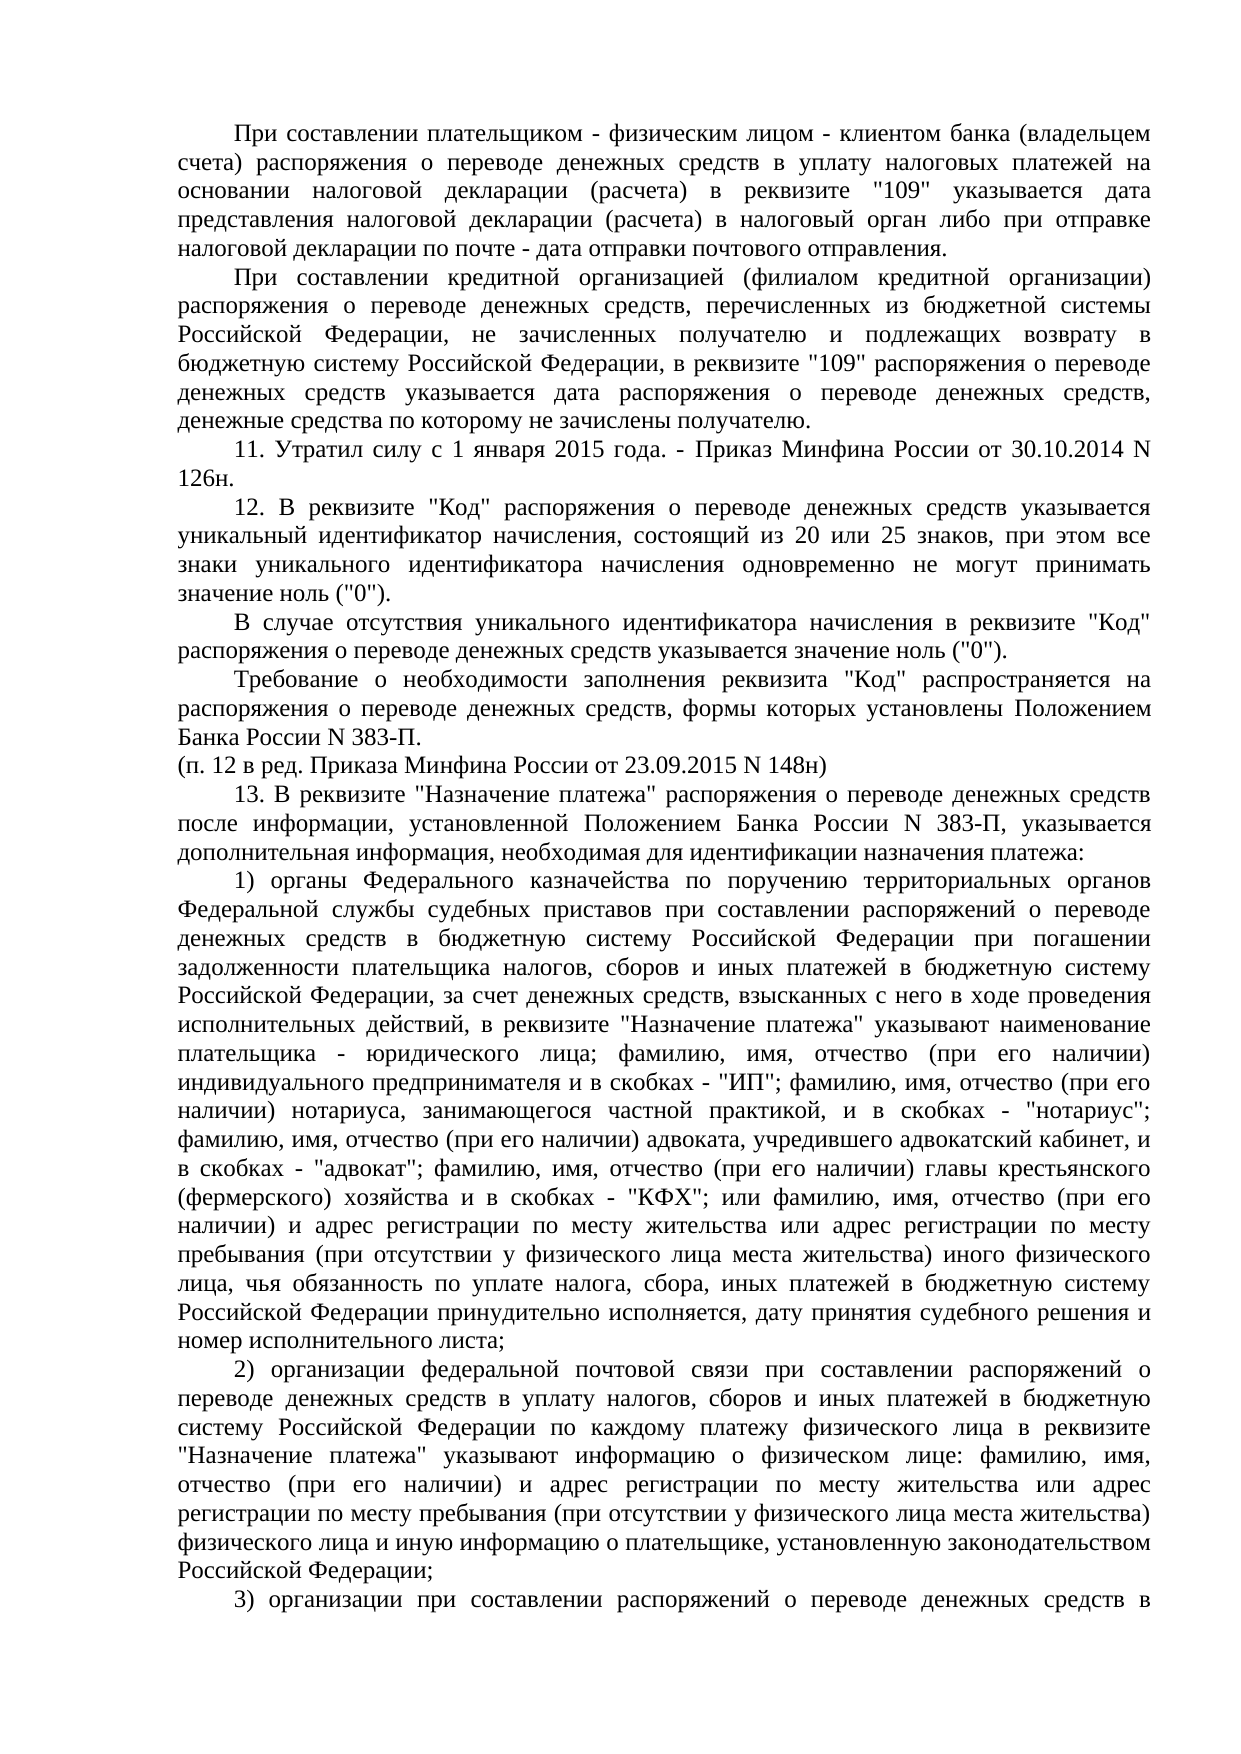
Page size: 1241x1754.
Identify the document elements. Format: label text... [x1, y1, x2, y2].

text 11. Утратил силу с 1 января 2015 года. - Приказ Минфина России от 30.10.2014 N 126н. [177, 434, 1152, 492]
text При составлении кредитной организацией (филиалом кредитной организации) распоряжения о переводе денежных средств, перечисленных из бюджетной системы Российской Федерации, не зачисленных получателю и подлежащих возврату в бюджетную систему Российской Федерации, в реквизите "109" распоряжения о переводе денежных средств указывается дата распоряжения о переводе денежных средств, денежные средства по которому не зачислены получателю. [177, 262, 1152, 434]
text 12. В реквизите "Код" распоряжения о переводе денежных средств указывается уникальный идентификатор начисления, состоящий из 20 или 25 знаков, при этом все знаки уникального идентификатора начисления одновременно не могут принимать значение ноль ("0"). [177, 492, 1152, 607]
text 2) организации федеральной почтовой связи при составлении распоряжений о переводе денежных средств в уплату налогов, сборов и иных платежей в бюджетную систему Российской Федерации по каждому платежу физического лица в реквизите "Назначение платежа" указывают информацию о физическом лице: фамилию, имя, отчество (при его наличии) и адрес регистрации по месту жительства или адрес регистрации по месту пребывания (при отсутствии у физического лица места жительства) физического лица и иную информацию о плательщике, установленную законодательством Российской Федерации; [177, 1354, 1152, 1584]
text (п. 12 в ред. Приказа Минфина России от 23.09.2015 N 148н) [177, 751, 1152, 779]
text Требование о необходимости заполнения реквизита "Код" распространяется на распоряжения о переводе денежных средств, формы которых установлены Положением Банка России N 383-П. [177, 664, 1152, 751]
text При составлении плательщиком - физическим лицом - клиентом банка (владельцем счета) распоряжения о переводе денежных средств в уплату налоговых платежей на основании налоговой декларации (расчета) в реквизите "109" указывается дата представления налоговой декларации (расчета) в налоговый орган либо при отправке налоговой декларации по почте - дата отправки почтового отправления. [177, 118, 1152, 262]
text В случае отсутствия уникального идентификатора начисления в реквизите "Код" распоряжения о переводе денежных средств указывается значение ноль ("0"). [177, 607, 1152, 664]
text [177, 1584, 1152, 1613]
text 13. В реквизите "Назначение платежа" распоряжения о переводе денежных средств после информации, установленной Положением Банка России N 383-П, указывается дополнительная информация, необходимая для идентификации назначения платежа: [177, 779, 1152, 866]
text 1) органы Федерального казначейства по поручению территориальных органов Федеральной службы судебных приставов при составлении распоряжений о переводе денежных средств в бюджетную систему Российской Федерации при погашении задолженности плательщика налогов, сборов и иных платежей в бюджетную систему Российской Федерации, за счет денежных средств, взысканных с него в ходе проведения исполнительных действий, в реквизите "Назначение платежа" указывают наименование плательщика - юридического лица; фамилию, имя, отчество (при его наличии) индивидуального предпринимателя и в скобках - "ИП"; фамилию, имя, отчество (при его наличии) нотариуса, занимающегося частной практикой, и в скобках - "нотариус"; фамилию, имя, отчество (при его наличии) адвоката, учредившего адвокатский кабинет, и в скобках - "адвокат"; фамилию, имя, отчество (при его наличии) главы крестьянского (фермерского) хозяйства и в скобках - "КФХ"; или фамилию, имя, отчество (при его наличии) и адрес регистрации по месту жительства или адрес регистрации по месту пребывания (при отсутствии у физического лица места жительства) иного физического лица, чья обязанность по уплате налога, сбора, иных платежей в бюджетную систему Российской Федерации принудительно исполняется, дату принятия судебного решения и номер исполнительного листа; [177, 866, 1152, 1354]
